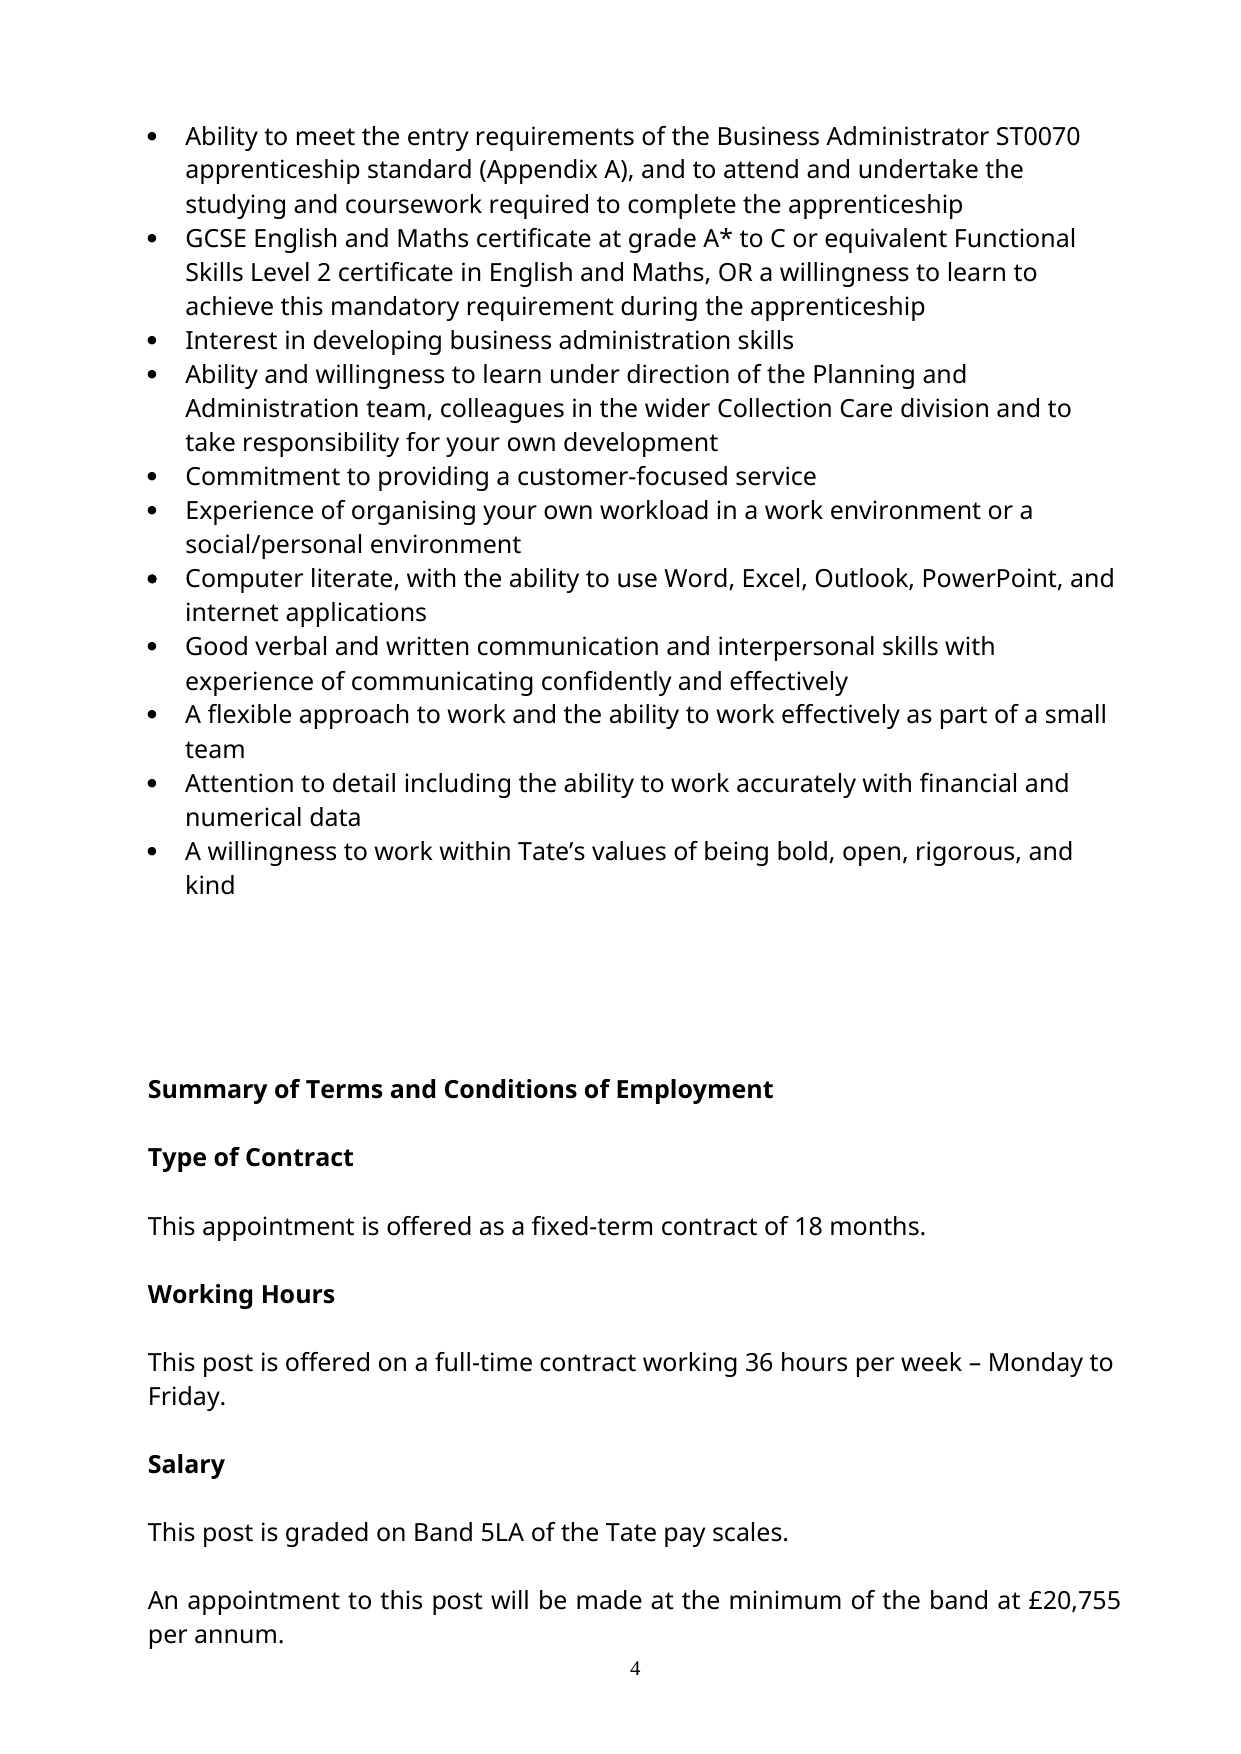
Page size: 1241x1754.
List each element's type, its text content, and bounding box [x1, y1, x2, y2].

list Experience of organising your own workload in a work environment or a social/personal environment [148, 493, 1122, 561]
text This appointment is offered as a fixed-term contract of 18 months. [148, 1208, 1122, 1242]
text Salary [148, 1447, 1122, 1481]
list A willingness to work within Tate’s values of being bold, open, rigorous, and kind [148, 833, 1122, 902]
text This post is graded on Band 5LA of the Tate pay scales. [148, 1515, 1122, 1549]
list Computer literate, with the ability to use Word, Excel, Outlook, PowerPoint, and internet applications [148, 561, 1122, 629]
list Commitment to providing a customer-focused service [148, 459, 1122, 493]
text This post is offered on a full-time contract working 36 hours per week – Monday to Friday. [148, 1344, 1122, 1412]
text Type of Contract [148, 1140, 1122, 1174]
text Working Hours [148, 1276, 1122, 1310]
text Summary of Terms and Conditions of Employment [148, 1072, 1122, 1106]
list Ability and willingness to learn under direction of the Planning and Administration team, colleagues in the wider Collection Care division and to take responsibility for your own development [148, 357, 1122, 459]
list Ability to meet the entry requirements of the Business Administrator ST0070 apprenticeship standard (Appendix A), and to attend and undertake the studying and coursework required to complete the apprenticeship [148, 118, 1122, 220]
list Attention to detail including the ability to work accurately with financial and numerical data [148, 765, 1122, 833]
list Interest in developing business administration skills [148, 322, 1122, 357]
text An appointment to this post will be made at the minimum of the band at £20,755 per annum. [148, 1583, 1122, 1651]
list A flexible approach to work and the ability to work effectively as part of a small team [148, 697, 1122, 765]
list Good verbal and written communication and interpersonal skills with experience of communicating confidently and effectively [148, 629, 1122, 697]
list GCSE English and Maths certificate at grade A* to C or equivalent Functional Skills Level 2 certificate in English and Maths, OR a willingness to learn to achieve this mandatory requirement during the apprenticeship [148, 220, 1122, 322]
